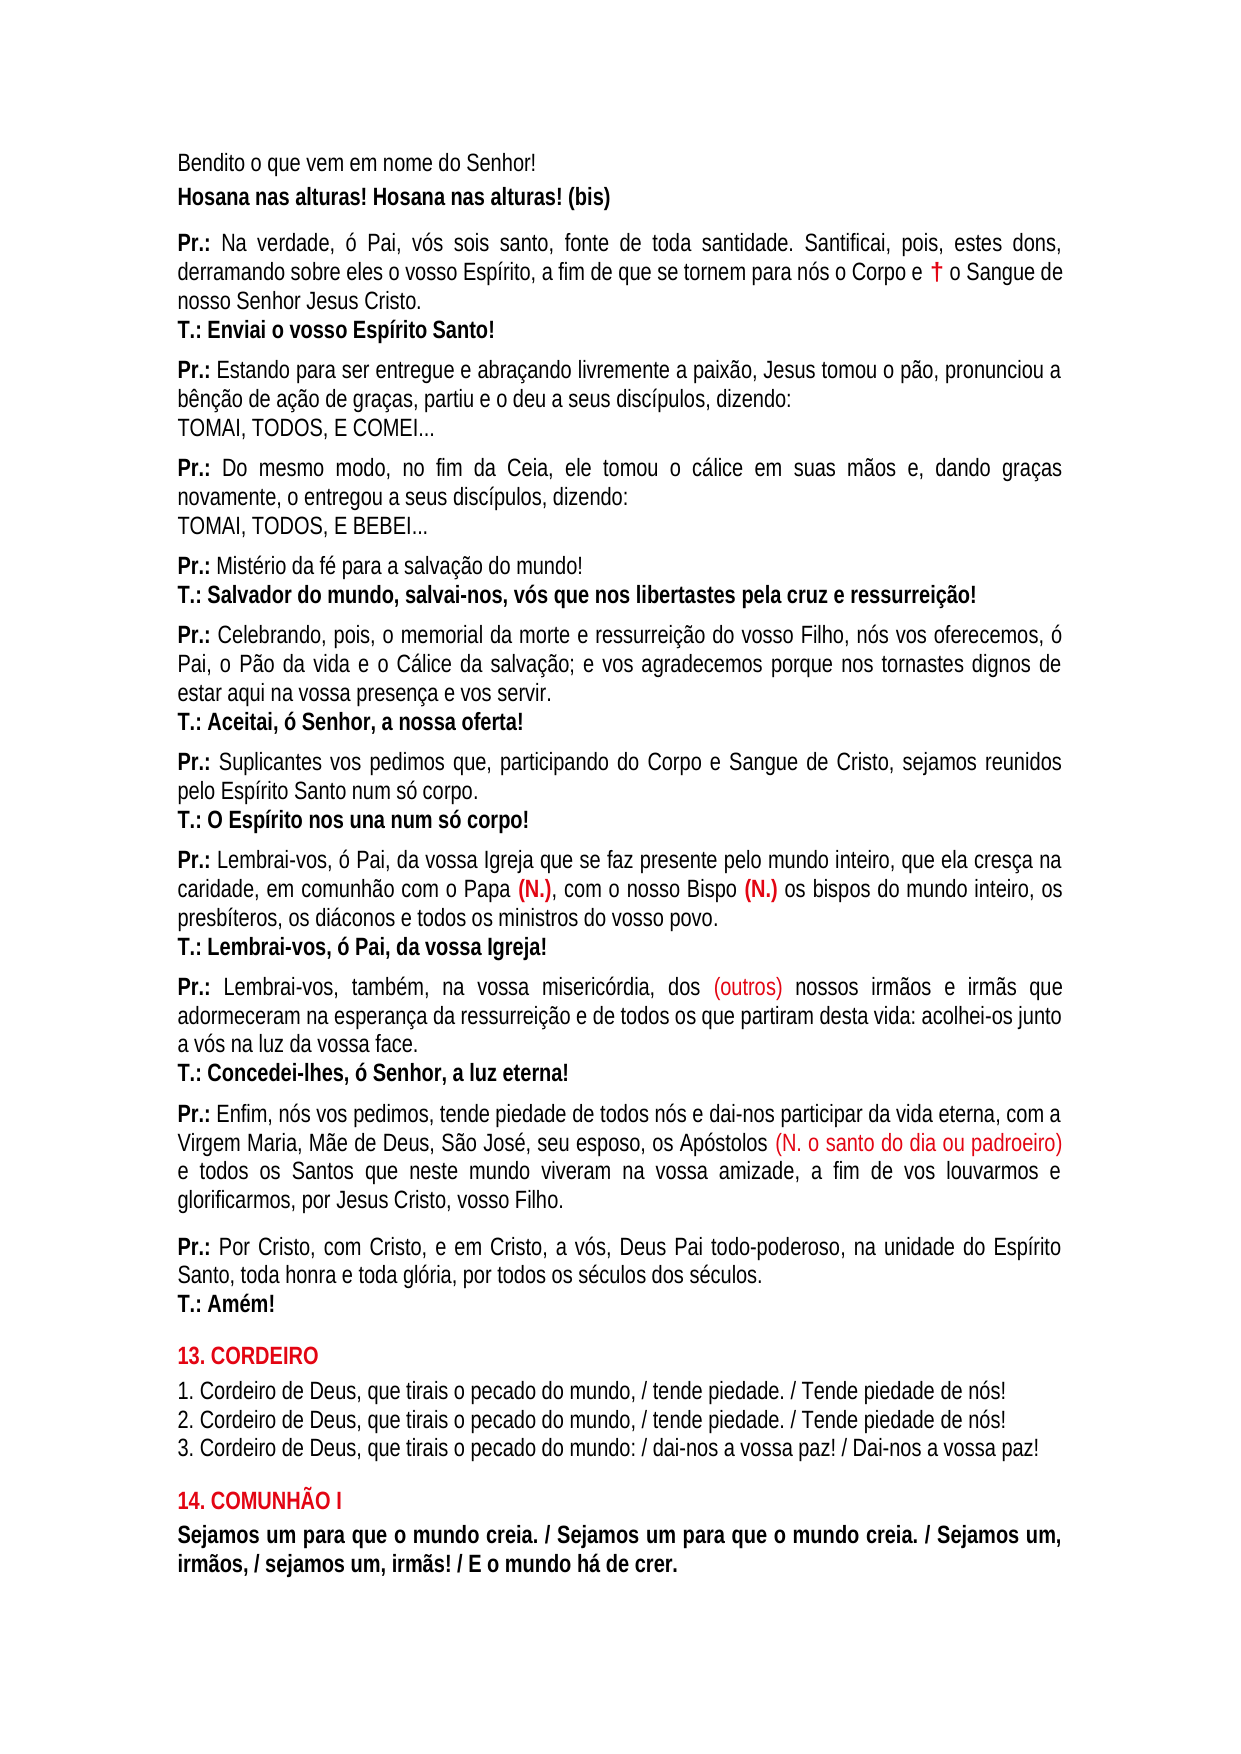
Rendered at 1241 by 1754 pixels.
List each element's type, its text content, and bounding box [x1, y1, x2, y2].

text Tomai, todos, E BEBEI... [177, 511, 1063, 539]
text T.: Salvador do mundo, salvai-nos, vós que nos libertastes pela cruz e ressurreição! [177, 580, 1063, 609]
text Pr.: Mistério da fé para a salvação do mundo! [177, 551, 1063, 580]
text 3. Cordeiro de Deus, que tirais o pecado do mundo: / dai-nos a vossa paz! / Dai-nos a vossa paz! [177, 1433, 1063, 1462]
text Pr.: Celebrando, pois, o memorial da morte e ressurreição do vosso Filho, nós vos oferecemos, ó Pai, o Pão da vida e o Cálice da salvação; e vos agradecemos porque nos tornastes dignos de estar aqui na vossa presença e vos servir. [177, 620, 1063, 707]
text Pr.: Suplicantes vos pedimos que, participando do Corpo e Sangue de Cristo, sejamos reunidos pelo Espírito Santo num só corpo. [177, 747, 1063, 805]
text T.: Concedei-lhes, ó Senhor, a luz eterna! [177, 1058, 1063, 1087]
text Pr.: Lembrai-vos, também, na vossa misericórdia, dos (outros) nossos irmãos e irmãs que adormeceram na esperança da ressurreição e de todos os que partiram desta vida: acolhei-os junto a vós na luz da vossa face. [177, 972, 1063, 1058]
text Pr.: Enfim, nós vos pedimos, tende piedade de todos nós e dai-nos participar da vida eterna, com a Virgem Maria, Mãe de Deus, São José, seu esposo, os Apóstolos (N. o santo do dia ou padroeiro) e todos os Santos que neste mundo viveram na vossa amizade, a fim de vos louvarmos e glorificarmos, por Jesus Cristo, vosso Filho. [177, 1099, 1063, 1214]
text 2. Cordeiro de Deus, que tirais o pecado do mundo, / tende piedade. / Tende piedade de nós! [177, 1404, 1063, 1433]
text T.: Amém! [177, 1289, 1063, 1318]
text T.: Lembrai-vos, ó Pai, da vossa Igreja! [177, 931, 1063, 960]
text T.: Enviai o vosso Espírito Santo! [177, 314, 1063, 343]
text Sejamos um para que o mundo creia. / Sejamos um para que o mundo creia. / Sejamos um, irmãos, / sejamos um, irmãs! / E o mundo há de crer. [177, 1520, 1063, 1578]
text 1. Cordeiro de Deus, que tirais o pecado do mundo, / tende piedade. / Tende piedade de nós! [177, 1376, 1063, 1404]
text T.: Aceitai, ó Senhor, a nossa oferta! [177, 707, 1063, 735]
text Bendito o que vem em nome do Senhor! [177, 148, 1063, 176]
text Pr.: Lembrai-vos, ó Pai, da vossa Igreja que se faz presente pelo mundo inteiro, que ela cresça na caridade, em comunhão com o Papa (N.), com o nosso Bispo (N.) os bispos do mundo inteiro, os presbíteros, os diáconos e todos os ministros do vosso povo. [177, 845, 1063, 931]
text 13. CORDEIRO [177, 1341, 1063, 1370]
text Pr.: Na verdade, ó Pai, vós sois santo, fonte de toda santidade. Santificai, pois, estes dons, derramando sobre eles o vosso Espírito, a fim de que se tornem para nós o Corpo e † o Sangue de nosso Senhor Jesus Cristo. [177, 228, 1063, 314]
text Pr.: Estando para ser entregue e abraçando livremente a paixão, Jesus tomou o pão, pronunciou a bênção de ação de graças, partiu e o deu a seus discípulos, dizendo: [177, 355, 1063, 413]
text Pr.: Do mesmo modo, no fim da Ceia, ele tomou o cálice em suas mãos e, dando graças novamente, o entregou a seus discípulos, dizendo: [177, 453, 1063, 511]
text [177, 182, 1063, 211]
text T.: O Espírito nos una num só corpo! [177, 805, 1063, 833]
text Pr.: Por Cristo, com Cristo, e em Cristo, a vós, Deus Pai todo-poderoso, na unidade do Espírito Santo, toda honra e toda glória, por todos os séculos dos séculos. [177, 1231, 1063, 1289]
text 14. Comunhão i [177, 1486, 1063, 1514]
text Tomai, todos, E COMEI... [177, 413, 1063, 441]
